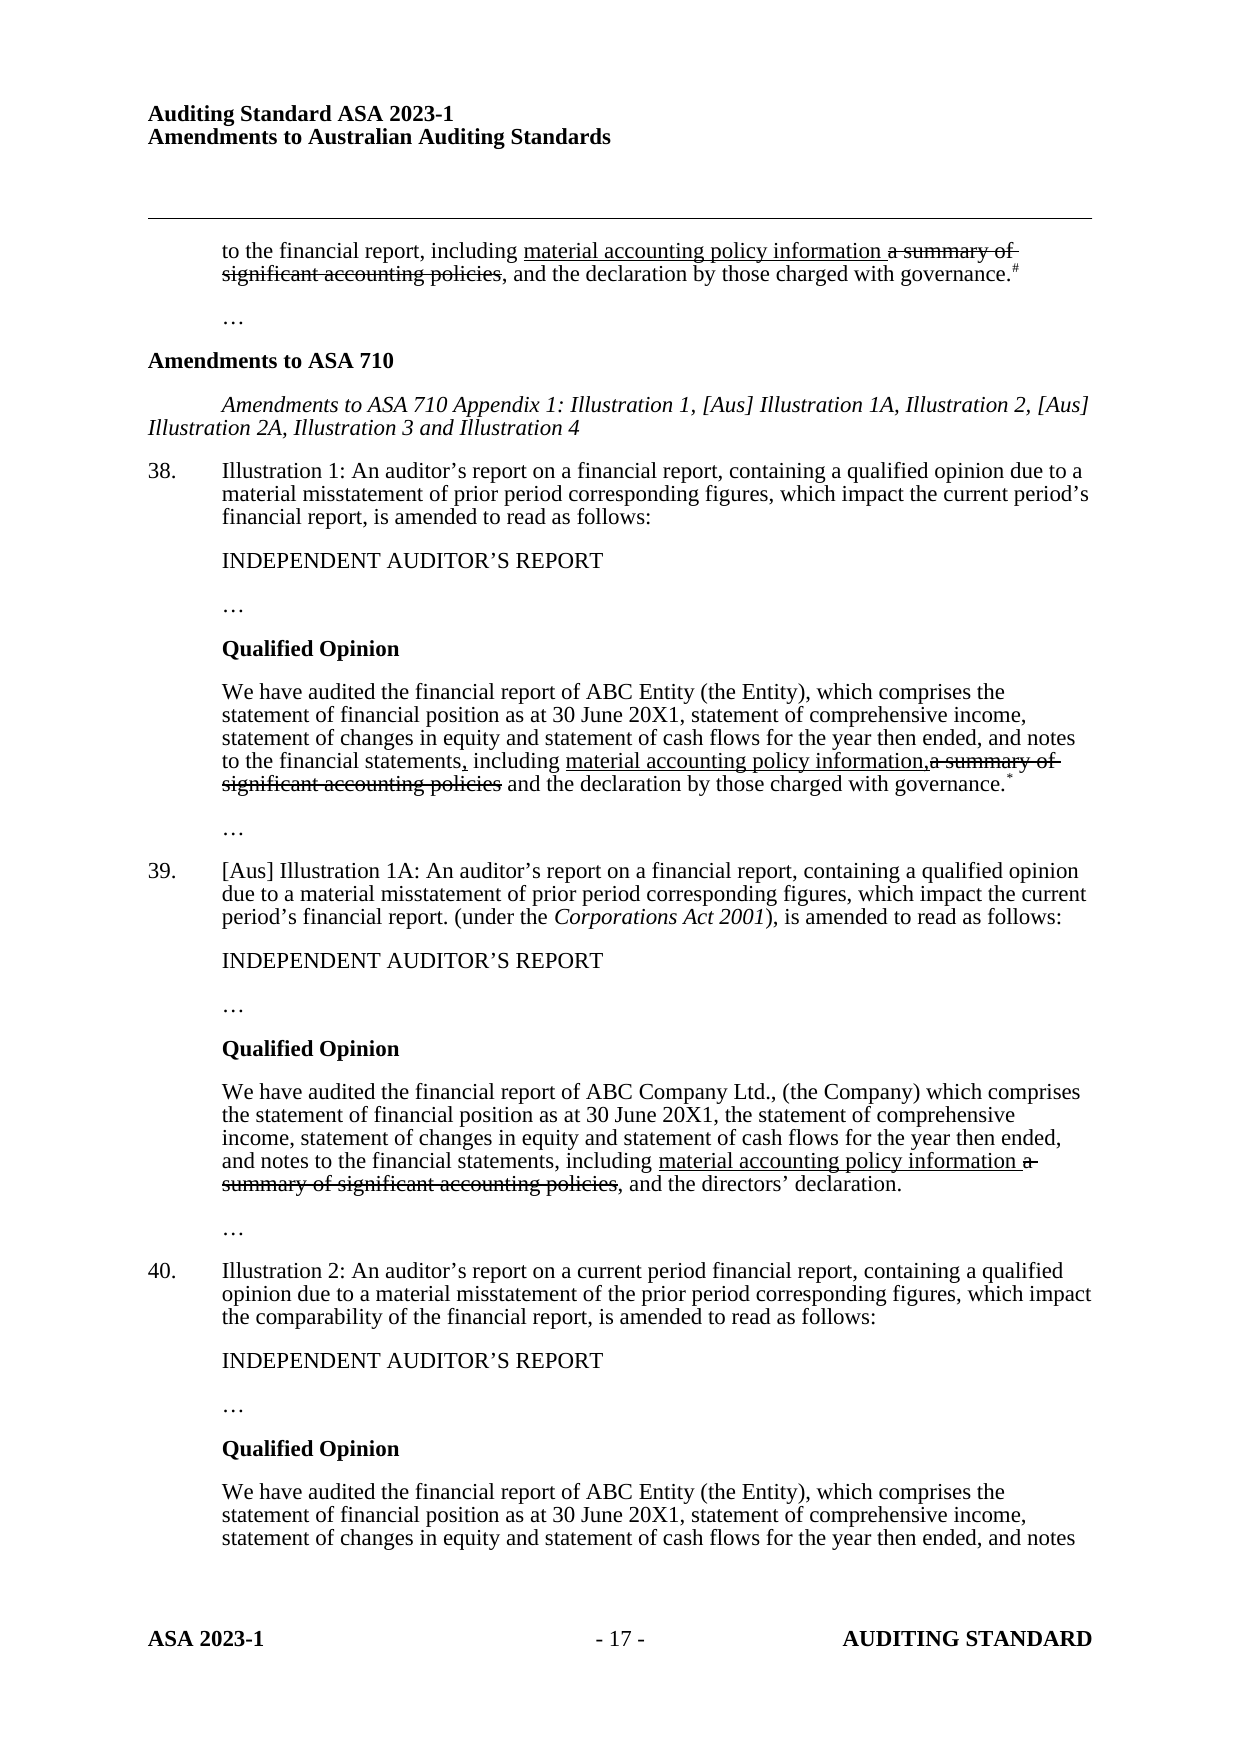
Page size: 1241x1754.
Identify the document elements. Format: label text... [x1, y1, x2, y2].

subtitle Amendments to ASA 710 [148, 350, 1092, 373]
list Qualified Opinion [222, 638, 1092, 661]
list INDEPENDENT AUDITOR’S REPORT [222, 950, 1092, 973]
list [222, 1481, 1092, 1550]
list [222, 240, 1092, 286]
list INDEPENDENT AUDITOR’S REPORT [222, 1350, 1092, 1373]
list … [222, 1217, 1092, 1240]
text Amendments to ASA 710 Appendix 1: Illustration 1, [Aus] Illustration 1A, Illustration 2, [Aus] Illustration 2A, Illustration 3 and Illustration 4 [148, 394, 1092, 440]
list We have audited the financial report of ABC Company Ltd., (the Company) which comprises the statement of financial position as at 30 June 20X1, the statement of comprehensive income, statement of changes in equity and statement of cash flows for the year then ended, and notes to the financial statements, including material accounting policy information a summary of significant accounting policies, and the directors’ declaration. [222, 1081, 1092, 1196]
list [Aus] Illustration 1A: An auditor’s report on a financial report, containing a qualified opinion due to a material misstatement of prior period corresponding figures, which impact the current period’s financial report. (under the Corporations Act 2001), is amended to read as follows: [148, 861, 1092, 929]
list … [222, 594, 1092, 617]
list Illustration 1: An auditor’s report on a financial report, containing a qualified opinion due to a material misstatement of prior period corresponding figures, which impact the current period’s financial report, is amended to read as follows: [148, 461, 1092, 529]
list … [222, 994, 1092, 1017]
list … [222, 1394, 1092, 1417]
list … [222, 817, 1092, 840]
list Qualified Opinion [222, 1438, 1092, 1461]
list Illustration 2: An auditor’s report on a current period financial report, containing a qualified opinion due to a material misstatement of the prior period corresponding figures, which impact the comparability of the financial report, is amended to read as follows: [148, 1261, 1092, 1329]
list … [222, 306, 1092, 329]
list Qualified Opinion [222, 1038, 1092, 1061]
list We have audited the financial report of ABC Entity (the Entity), which comprises the statement of financial position as at 30 June 20X1, statement of comprehensive income, statement of changes in equity and statement of cash flows for the year then ended, and notes to the financial statements, including material accounting policy information,a summary of significant accounting policies and the declaration by those charged with governance.* [222, 681, 1092, 796]
list INDEPENDENT AUDITOR’S REPORT [222, 550, 1092, 573]
